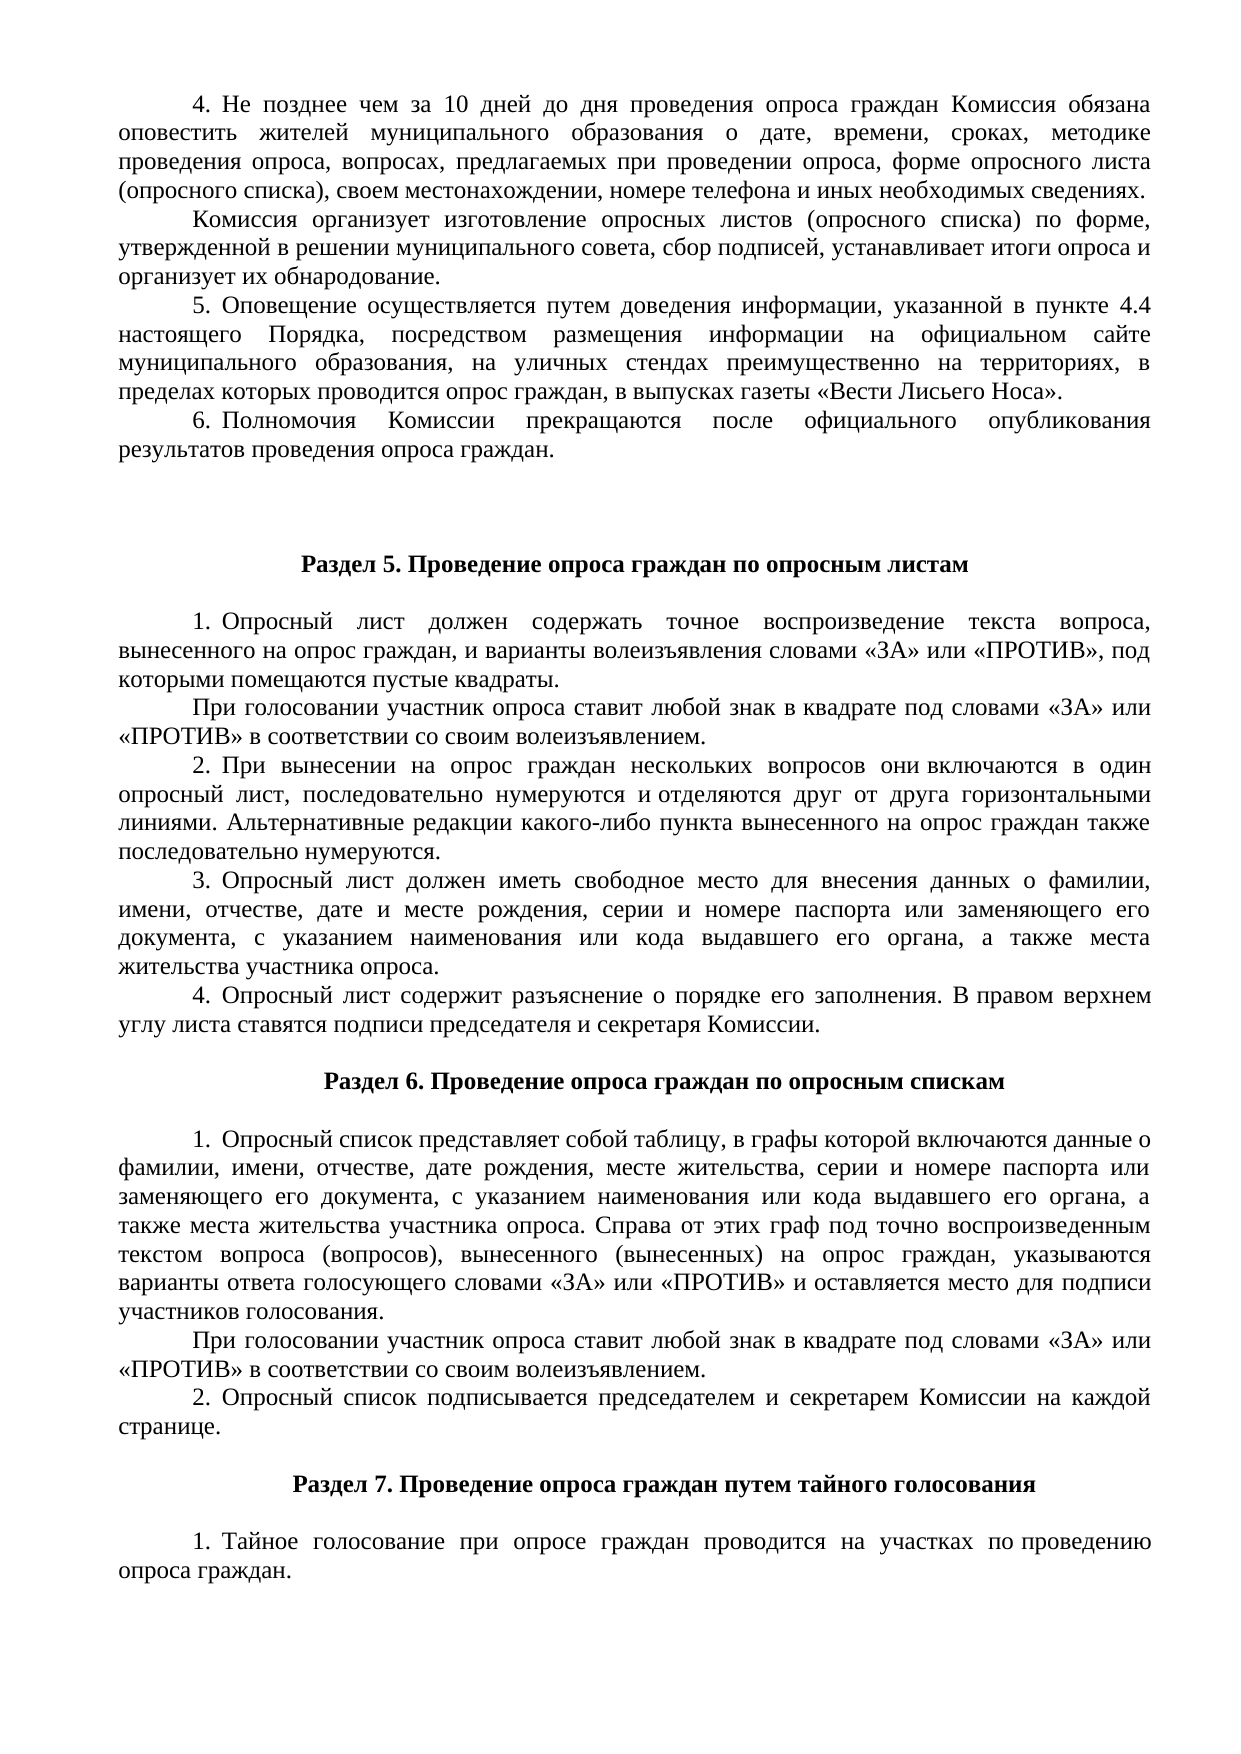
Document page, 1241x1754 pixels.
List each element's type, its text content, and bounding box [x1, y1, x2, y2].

list Опросный лист содержит разъяснение о порядке его заполнения. В правом верхнем углу листа ставятся подписи председателя и секретаря Комиссии. [118, 980, 1152, 1037]
text Комиссия организует изготовление опросных листов (опросного списка) по форме, утвержденной в решении муниципального совета, сбор подписей, устанавливает итоги опроса и организует их обнародование. [118, 204, 1152, 290]
list Опросный список представляет собой таблицу, в графы которой включаются данные о фамилии, имени, отчестве, дате рождения, месте жительства, серии и номере паспорта или заменяющего его документа, с указанием наименования или кода выдавшего его органа, а также места жительства участника опроса. Справа от этих граф под точно воспроизведенным текстом вопроса (вопросов), вынесенного (вынесенных) на опрос граждан, указываются варианты ответа голосующего словами «ЗА» или «ПРОТИВ» и оставляется место для подписи участников голосования. [118, 1124, 1152, 1325]
list При вынесении на опрос граждан нескольких вопросов они включаются в один опросный лист, последовательно нумеруются и отделяются друг от друга горизонтальными линиями. Альтернативные редакции какого-либо пункта вынесенного на опрос граждан также последовательно нумеруются. [118, 750, 1152, 865]
text При голосовании участник опроса ставит любой знак в квадрате под словами «ЗА» или «ПРОТИВ» в соответствии со своим волеизъявлением. [118, 1325, 1152, 1382]
list Оповещение осуществляется путем доведения информации, указанной в пункте 4.4 настоящего Порядка, посредством размещения информации на официальном сайте муниципального образования, на уличных стендах преимущественно на территориях, в пределах которых проводится опрос граждан, в выпусках газеты «Вести Лисьего Носа». [118, 290, 1152, 405]
list Опросный лист должен содержать точное воспроизведение текста вопроса, вынесенного на опрос граждан, и варианты волеизъявления словами «ЗА» или «ПРОТИВ», под которыми помещаются пустые квадраты. [118, 606, 1152, 692]
text При голосовании участник опроса ставит любой знак в квадрате под словами «ЗА» или «ПРОТИВ» в соответствии со своим волеизъявлением. [118, 692, 1152, 750]
text Раздел 7. Проведение опроса граждан путем тайного голосования [177, 1469, 1152, 1497]
list Опросный список подписывается председателем и секретарем Комиссии на каждой странице. [118, 1382, 1152, 1440]
list Опросный лист должен иметь свободное место для внесения данных о фамилии, имени, отчестве, дате и месте рождения, серии и номере паспорта или заменяющего его документа, с указанием наименования или кода выдавшего его органа, а также места жительства участника опроса. [118, 865, 1152, 980]
list Тайное голосование при опросе граждан проводится на участках по проведению опроса граждан. [118, 1526, 1152, 1584]
text Раздел 6. Проведение опроса граждан по опросным спискам [177, 1066, 1152, 1095]
list Полномочия Комиссии прекращаются после официального опубликования результатов проведения опроса граждан. [118, 405, 1152, 462]
text Раздел 5. Проведение опроса граждан по опросным листам [118, 549, 1152, 577]
list Не позднее чем за 10 дней до дня проведения опроса граждан Комиссия обязана оповестить жителей муниципального образования о дате, времени, сроках, методике проведения опроса, вопросах, предлагаемых при проведении опроса, форме опросного листа (опросного списка), своем местонахождении, номере телефона и иных необходимых сведениях. [118, 89, 1152, 204]
